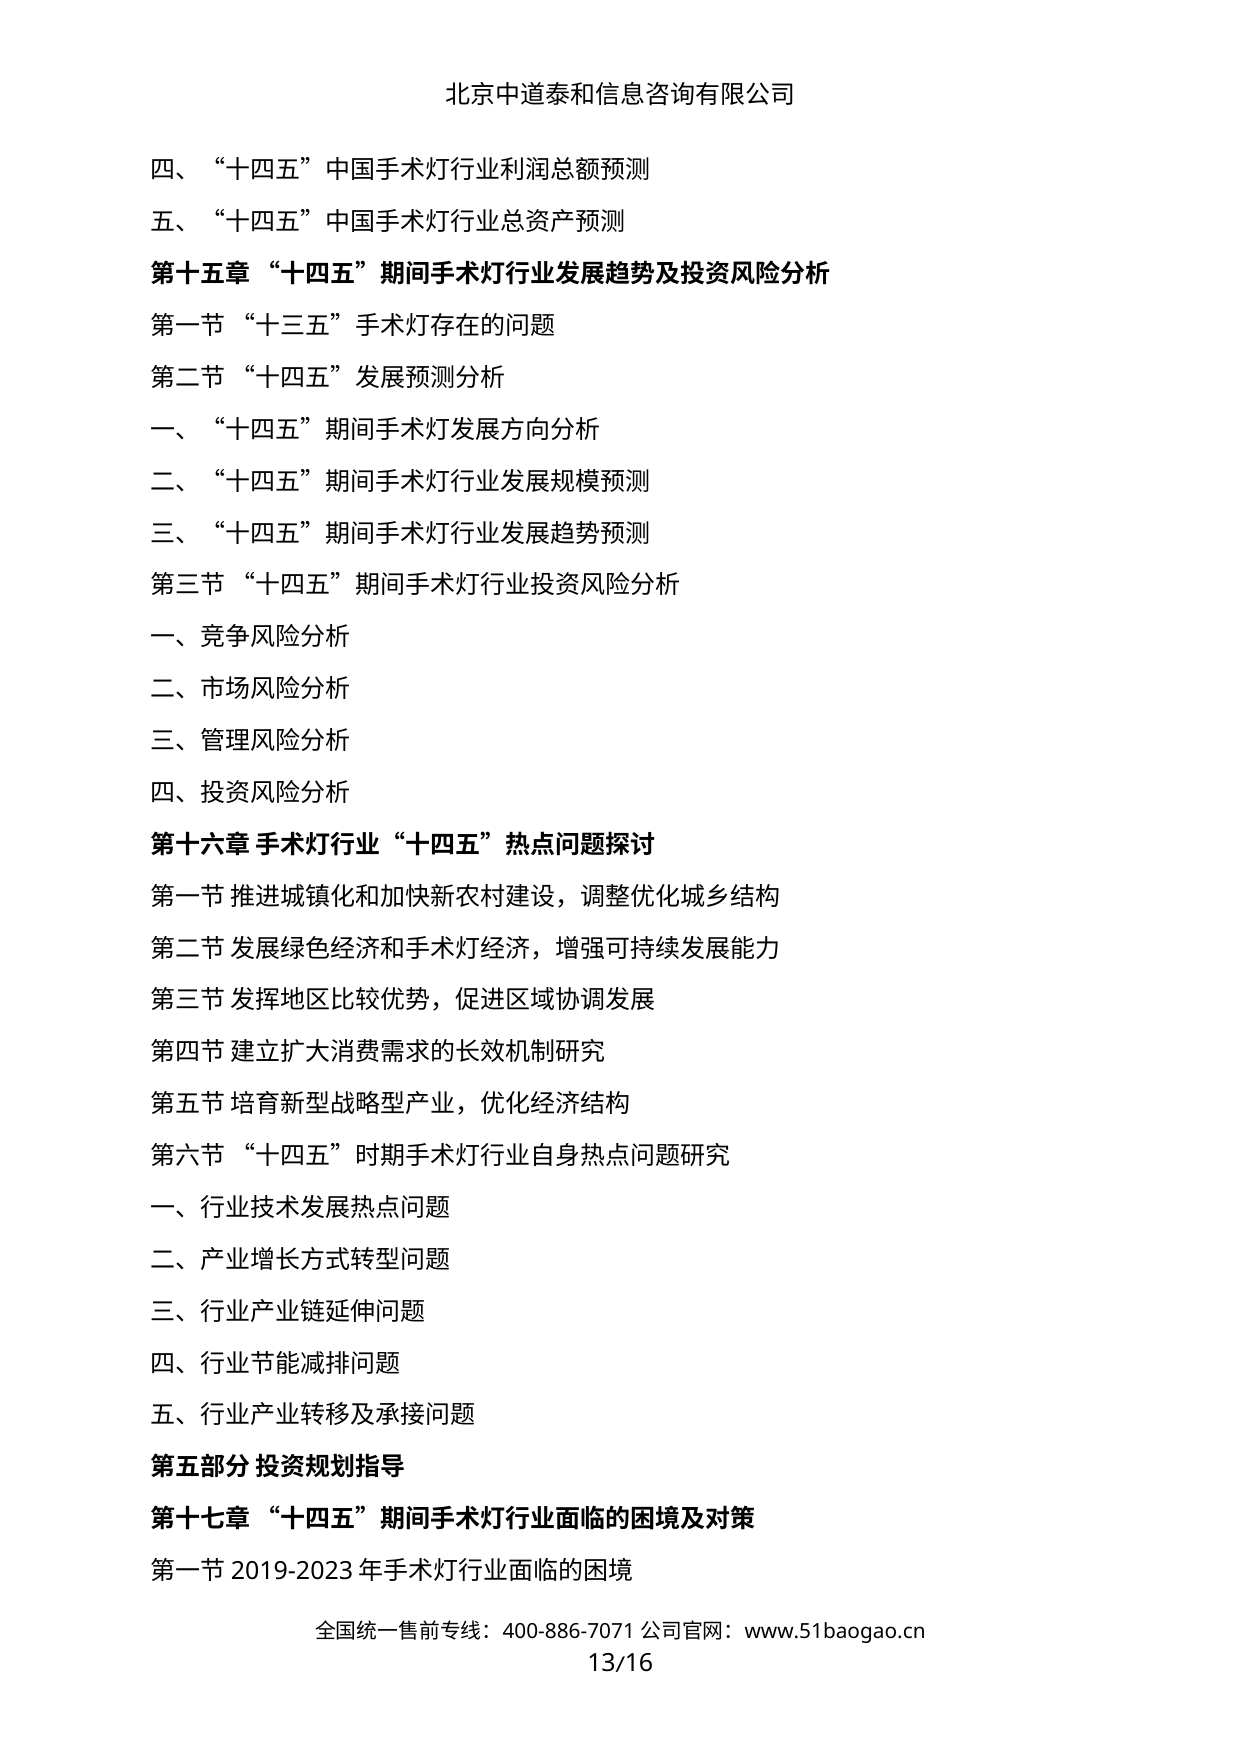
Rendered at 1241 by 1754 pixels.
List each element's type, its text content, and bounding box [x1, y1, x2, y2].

text 第五部分 投资规划指导 [150, 1447, 1090, 1483]
text 五、“十四五”中国手术灯行业总资产预测 [150, 202, 1090, 238]
text 第一节 “十三五”手术灯存在的问题 [150, 306, 1090, 342]
text 第二节 发展绿色经济和手术灯经济，增强可持续发展能力 [150, 928, 1090, 964]
text 第六节 “十四五”时期手术灯行业自身热点问题研究 [150, 1136, 1090, 1172]
text 第三节 发挥地区比较优势，促进区域协调发展 [150, 980, 1090, 1016]
text 第十七章 “十四五”期间手术灯行业面临的困境及对策 [150, 1499, 1090, 1535]
text 四、投资风险分析 [150, 772, 1090, 809]
text 第十五章 “十四五”期间手术灯行业发展趋势及投资风险分析 [150, 254, 1090, 290]
text 二、市场风险分析 [150, 669, 1090, 705]
text 二、“十四五”期间手术灯行业发展规模预测 [150, 461, 1090, 497]
text 一、行业技术发展热点问题 [150, 1187, 1090, 1224]
text 一、“十四五”期间手术灯发展方向分析 [150, 409, 1090, 446]
text 四、行业节能减排问题 [150, 1343, 1090, 1379]
text 第五节 培育新型战略型产业，优化经济结构 [150, 1084, 1090, 1120]
text 第一节 推进城镇化和加快新农村建设，调整优化城乡结构 [150, 876, 1090, 912]
text 第二节 “十四五”发展预测分析 [150, 357, 1090, 394]
text 五、行业产业转移及承接问题 [150, 1395, 1090, 1431]
text 第三节 “十四五”期间手术灯行业投资风险分析 [150, 565, 1090, 601]
text 三、“十四五”期间手术灯行业发展趋势预测 [150, 513, 1090, 549]
text 三、管理风险分析 [150, 721, 1090, 757]
text 第四节 建立扩大消费需求的长效机制研究 [150, 1032, 1090, 1068]
text 三、行业产业链延伸问题 [150, 1291, 1090, 1327]
text 四、“十四五”中国手术灯行业利润总额预测 [150, 150, 1090, 186]
text 二、产业增长方式转型问题 [150, 1239, 1090, 1276]
text 第十六章 手术灯行业“十四五”热点问题探讨 [150, 824, 1090, 861]
text 第一节 2019-2023年手术灯行业面临的困境 [150, 1551, 1090, 1587]
text 一、竞争风险分析 [150, 617, 1090, 653]
